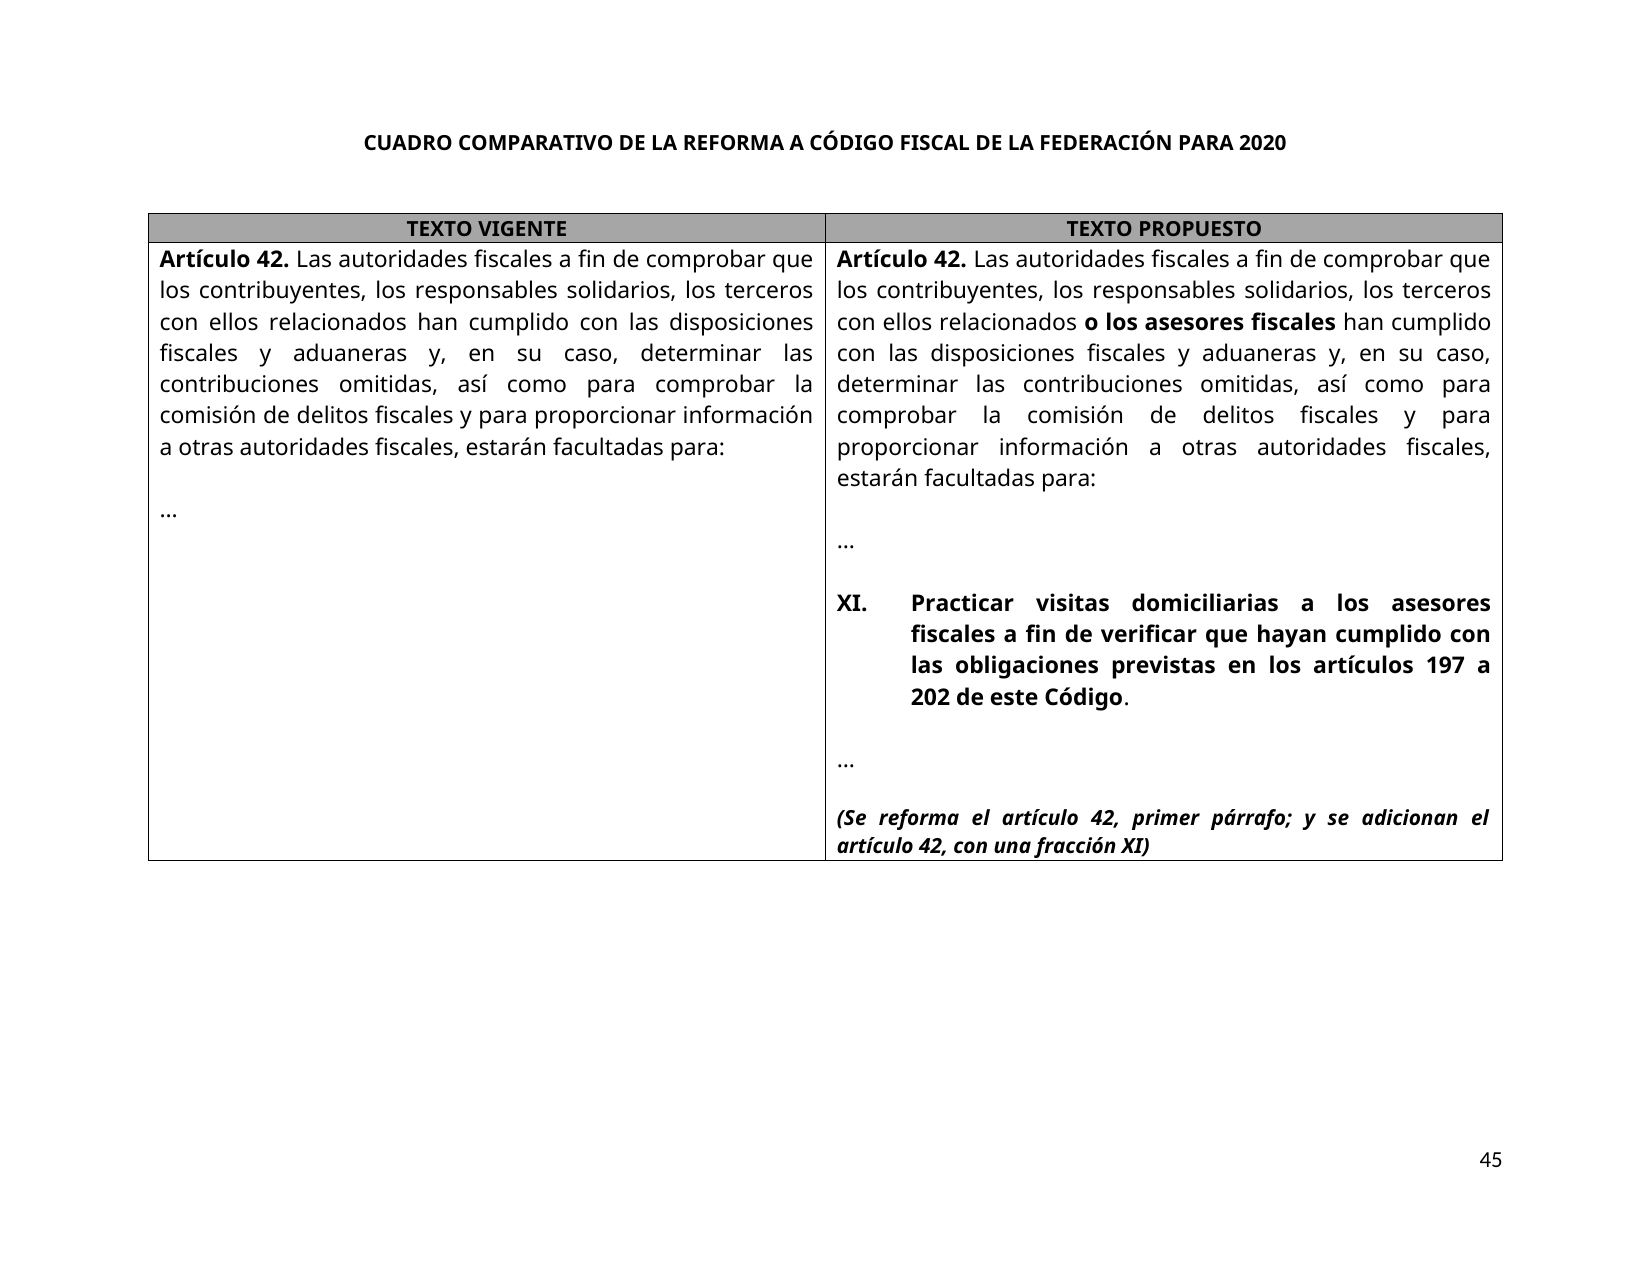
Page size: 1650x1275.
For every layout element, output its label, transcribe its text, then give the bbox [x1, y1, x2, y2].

table_cell Artículo 42. Las autoridades fiscales a fin de comprobar que los contribuyentes, los responsables solidarios, los terceros con ellos relacionados o los asesores fiscales han cumplido con las disposiciones fiscales y aduaneras y, en su caso, determinar las contribuciones omitidas, así como para comprobar la comisión de delitos fiscales y para proporcionar información a otras autoridades fiscales, estarán facultadas para: … XI. Practicar visitas domiciliarias a los asesores fiscales a fin de verificar que hayan cumplido con las obligaciones previstas en los artículos 197 a 202 de este Código. … (Se reforma el artículo 42, primer párrafo; y se adicionan el artículo 42, con una fracción XI) [826, 243, 1502, 860]
table_cell Artículo 42. Las autoridades fiscales a fin de comprobar que los contribuyentes, los responsables solidarios, los terceros con ellos relacionados han cumplido con las disposiciones fiscales y aduaneras y, en su caso, determinar las contribuciones omitidas, así como para comprobar la comisión de delitos fiscales y para proporcionar información a otras autoridades fiscales, estarán facultadas para: … [149, 243, 825, 860]
table_header TEXTO PROPUESTO [826, 214, 1502, 242]
table_header TEXTO VIGENTE [149, 214, 825, 242]
